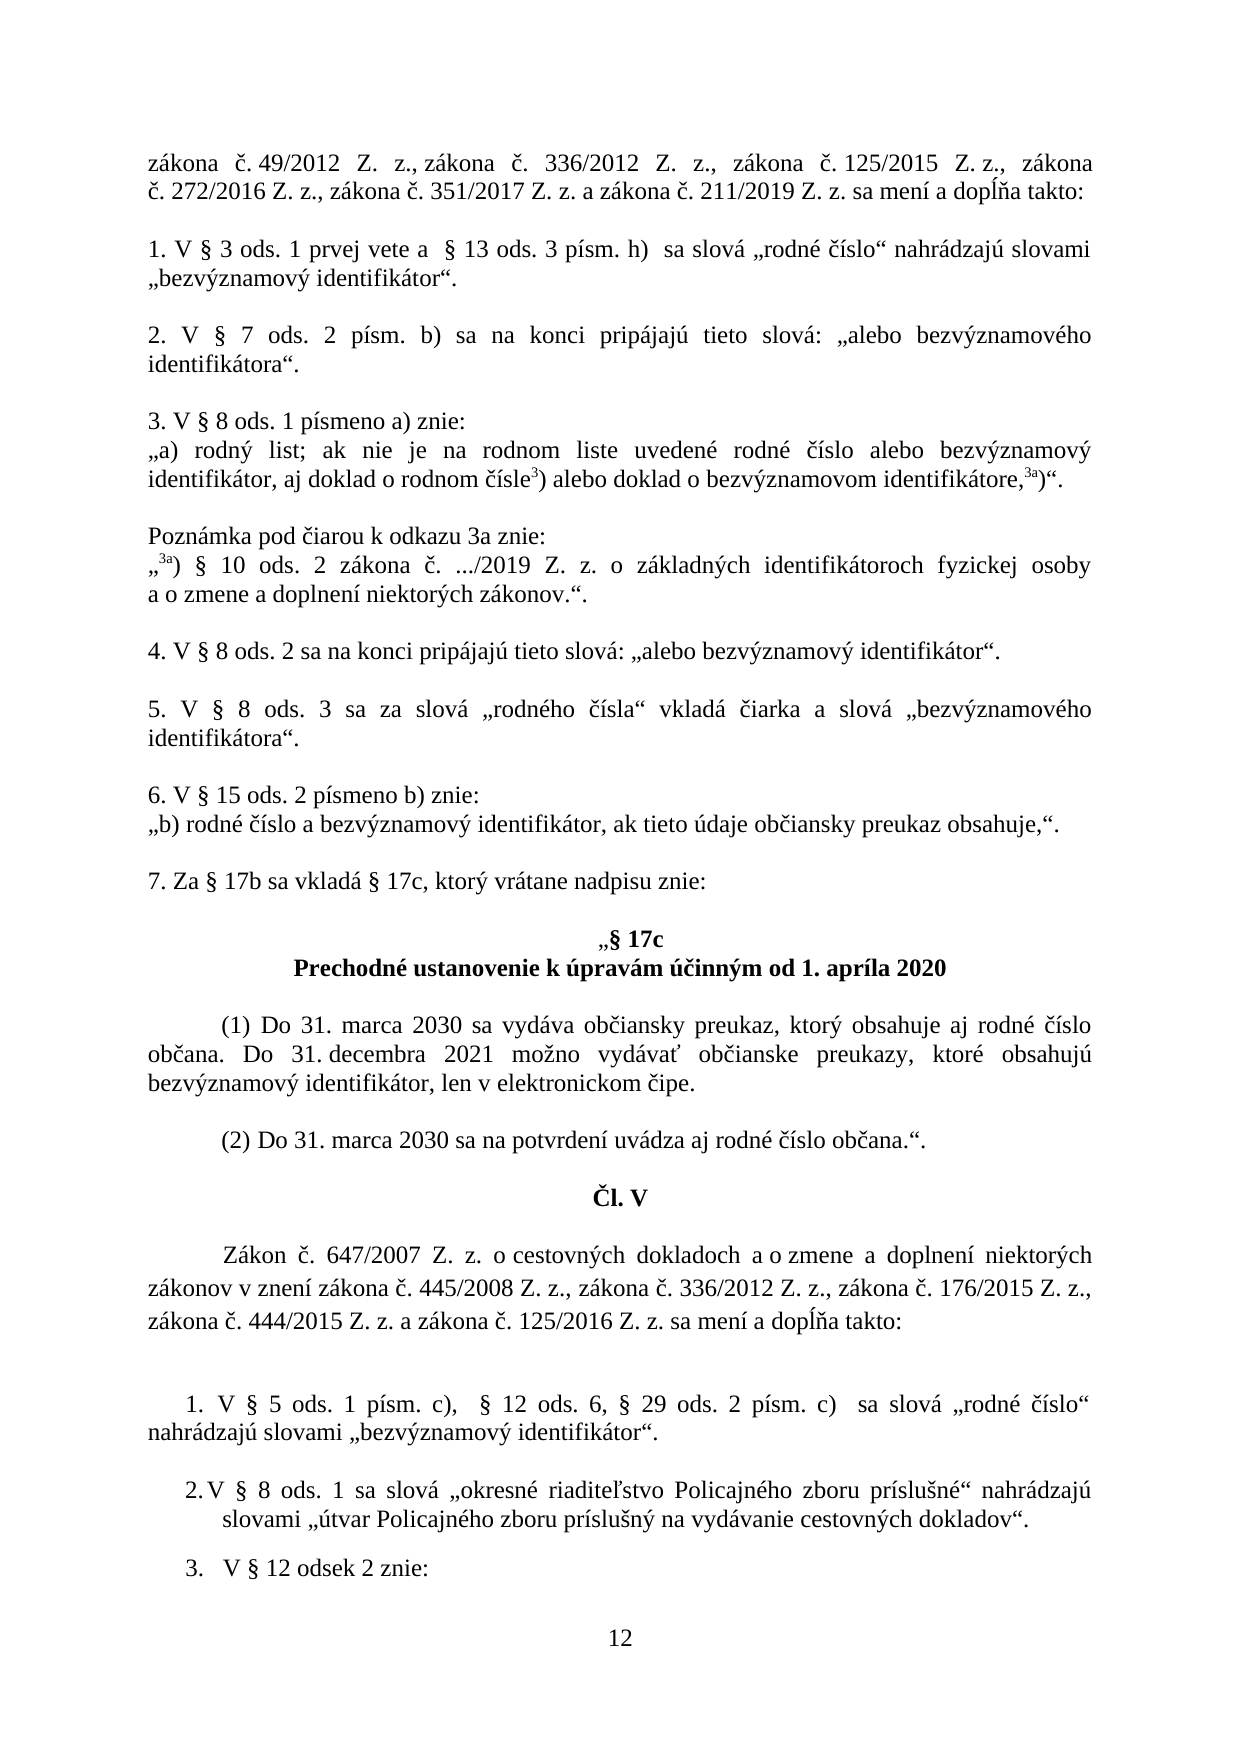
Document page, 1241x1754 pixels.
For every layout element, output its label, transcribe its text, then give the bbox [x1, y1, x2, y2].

text Čl. V [148, 1183, 1093, 1211]
text 2. V § 7 ods. 2 písm. b) sa na konci pripájajú tieto slová: „alebo bezvýznamového identifikátora“. [148, 320, 1093, 378]
text 3. V § 8 ods. 1 písmeno a) znie: [148, 406, 1093, 435]
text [148, 148, 1093, 205]
text 7. Za § 17b sa vkladá § 17c, ktorý vrátane nadpisu znie: [148, 866, 1093, 895]
list V § 8 ods. 1 sa slová „okresné riaditeľstvo Policajného zboru príslušné“ nahrádzajú slovami „útvar Policajného zboru príslušný na vydávanie cestovných dokladov“. [185, 1475, 1093, 1532]
list V § 5 ods. 1 písm. c), § 12 ods. 6, § 29 ods. 2 písm. c) sa slová „rodné číslo“ nahrádzajú slovami „bezvýznamový identifikátor“. [148, 1389, 1093, 1446]
text 6. V § 15 ods. 2 písmeno b) znie: [148, 780, 1093, 809]
text Prechodné ustanovenie k úpravám účinným od 1. apríla 2020 [148, 953, 1093, 981]
text „§ 17c [523, 924, 1093, 953]
text Poznámka pod čiarou k odkazu 3a znie: [148, 521, 1093, 550]
list V § 12 odsek 2 znie: [185, 1553, 1093, 1582]
text „a) rodný list; ak nie je na rodnom liste uvedené rodné číslo alebo bezvýznamový identifikátor, aj doklad o rodnom čísle3) alebo doklad o bezvýznamovom identifikátore,3a)“. [148, 435, 1093, 493]
list Do 31. marca 2030 sa vydáva občiansky preukaz, ktorý obsahuje aj rodné číslo občana. Do 31. decembra 2021 možno vydávať občianske preukazy, ktoré obsahujú bezvýznamový identifikátor, len v elektronickom čipe. [148, 1010, 1093, 1096]
text „b) rodné číslo a bezvýznamový identifikátor, ak tieto údaje občiansky preukaz obsahuje,“. [148, 809, 1093, 838]
text Zákon č. 647/2007 Z. z. o cestovných dokladoch a o zmene a doplnení niektorých zákonov v znení zákona č. 445/2008 Z. z., zákona č. 336/2012 Z. z., zákona č. 176/2015 Z. z., zákona č. 444/2015 Z. z. a zákona č. 125/2016 Z. z. sa mení a dopĺňa takto: [148, 1240, 1093, 1335]
text 5. V § 8 ods. 3 sa za slová „rodného čísla“ vkladá čiarka a slová „bezvýznamového identifikátora“. [148, 694, 1093, 751]
text 4. V § 8 ods. 2 sa na konci pripájajú tieto slová: „alebo bezvýznamový identifikátor“. [148, 636, 1093, 665]
list Do 31. marca 2030 sa na potvrdení uvádza aj rodné číslo občana.“. [148, 1125, 1093, 1154]
text 1. V § 3 ods. 1 prvej vete a § 13 ods. 3 písm. h) sa slová „rodné číslo“ nahrádzajú slovami „bezvýznamový identifikátor“. [148, 234, 1093, 291]
text „3a) § 10 ods. 2 zákona č. .../2019 Z. z. o základných identifikátoroch fyzickej osoby a o zmene a doplnení niektorých zákonov.“. [148, 550, 1093, 608]
